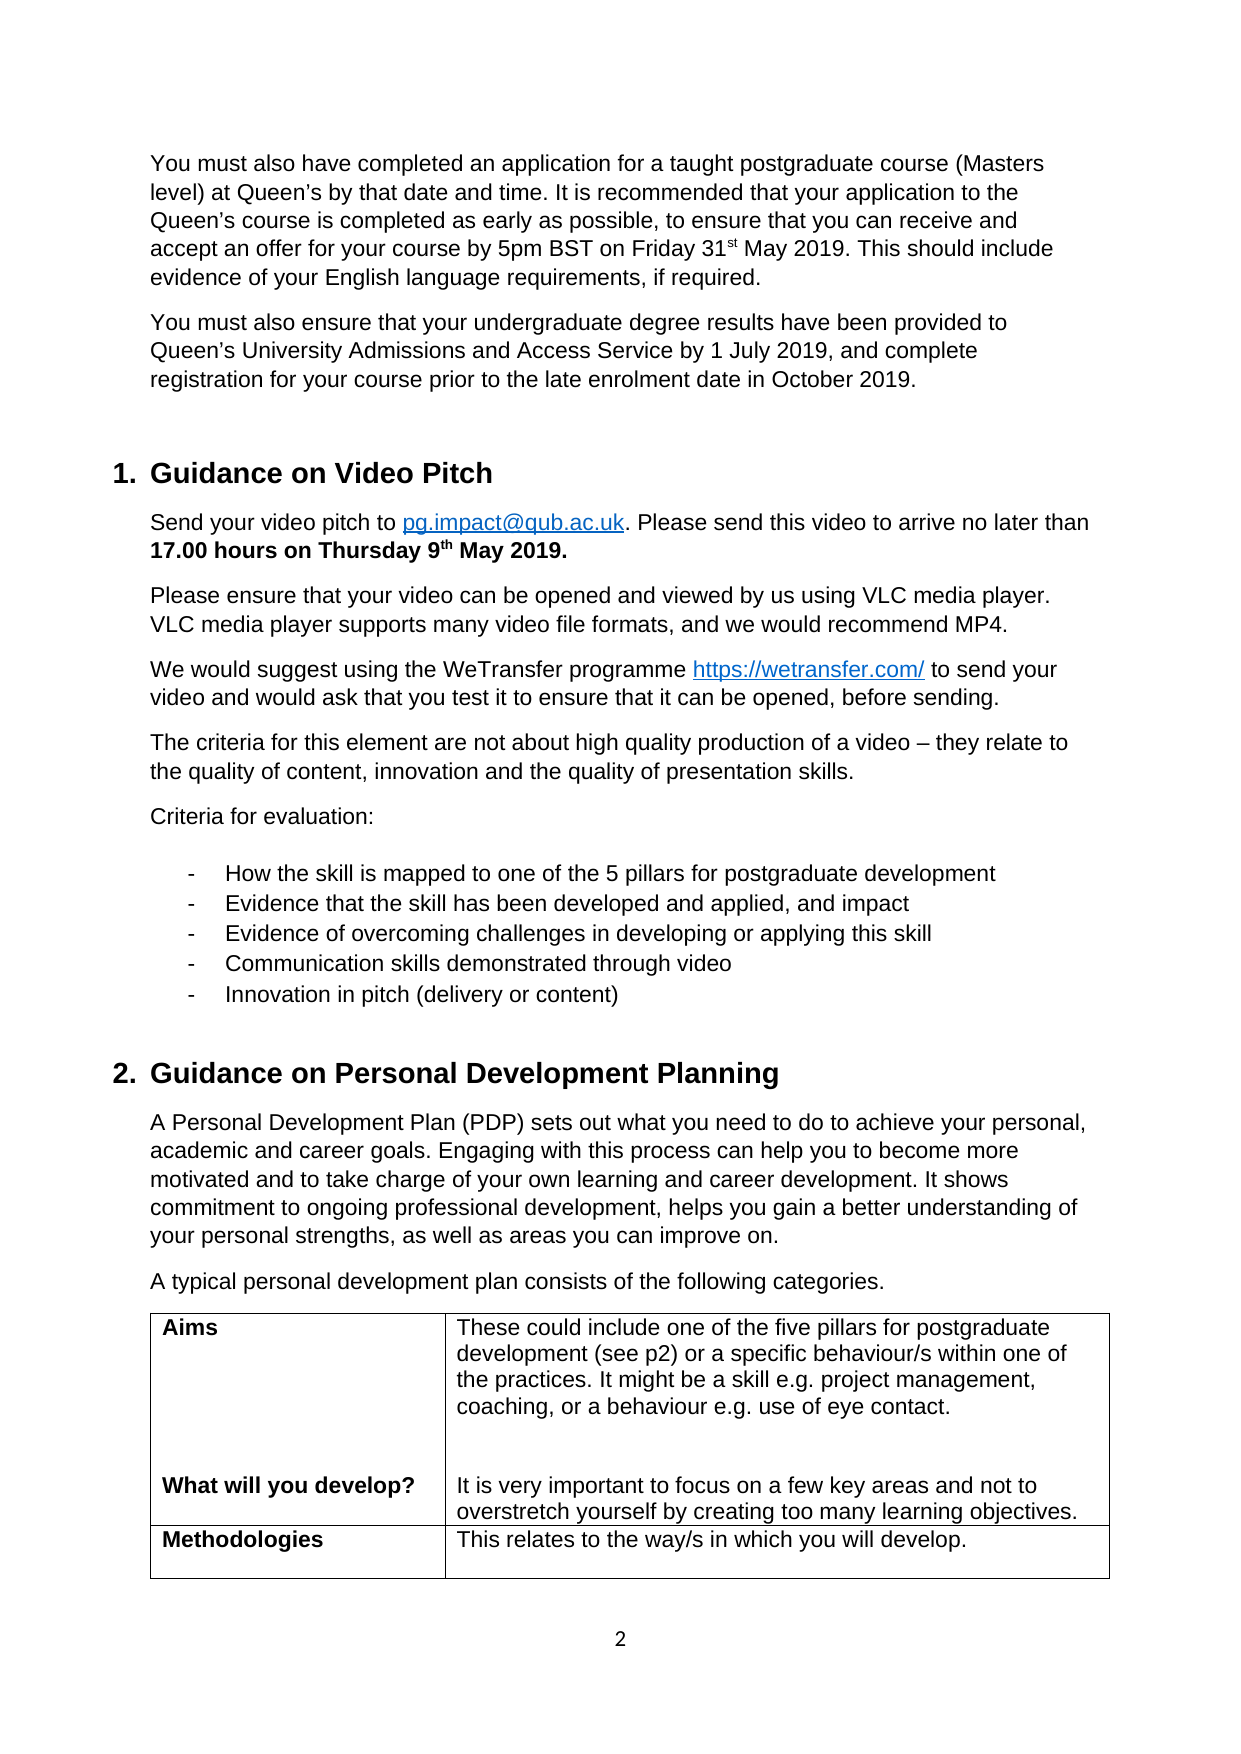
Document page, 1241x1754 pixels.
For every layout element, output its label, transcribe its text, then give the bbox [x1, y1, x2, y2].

text We would suggest using the WeTransfer programme https://wetransfer.com/ to send your video and would ask that you test it to ensure that it can be opened, before sending. [150, 656, 1090, 711]
text A Personal Development Plan (PDP) sets out what you need to do to achieve your personal, academic and career goals. Engaging with this process can help you to become more motivated and to take charge of your own learning and career development. It shows commitment to ongoing professional development, helps you gain a better understanding of your personal strengths, as well as areas you can improve on. [150, 1109, 1090, 1249]
text You must also ensure that your undergraduate degree results have been provided to Queen’s University Admissions and Access Service by 1 July 2019, and complete registration for your course prior to the late enrolment date in October 2019. [150, 309, 1090, 392]
text Criteria for evaluation: [150, 803, 1090, 829]
list Evidence that the skill has been developed and applied, and impact [187, 890, 1090, 916]
list Communication skills demonstrated through video [187, 950, 1090, 977]
text Please ensure that your video can be opened and viewed by us using VLC media player. VLC media player supports many video file formats, and we would recommend MP4. [150, 582, 1090, 637]
table_header Aims What will you develop? [151, 1314, 445, 1524]
list Innovation in pitch (delivery or content) [187, 981, 1090, 1007]
list Guidance on Video Pitch [112, 456, 1090, 489]
text A typical personal development plan consists of the following categories. [150, 1268, 1090, 1294]
table_header These could include one of the five pillars for postgraduate development (see p2) or a specific behaviour/s within one of the practices. It might be a skill e.g. project management, coaching, or a behaviour e.g. use of eye contact. It is very important to focus on a few key areas and not to overstretch yourself by creating too many learning objectives. [446, 1314, 1109, 1524]
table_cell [446, 1526, 1109, 1578]
list How the skill is mapped to one of the 5 pillars for postgraduate development [187, 860, 1090, 886]
list Guidance on Personal Development Planning [112, 1056, 1090, 1089]
text The criteria for this element are not about high quality production of a video – they relate to the quality of content, innovation and the quality of presentation skills. [150, 729, 1090, 784]
text Send your video pitch to pg.impact@qub.ac.uk. Please send this video to arrive no later than 17.00 hours on Thursday 9th May 2019. [150, 509, 1090, 563]
text You must also have completed an application for a taught postgraduate course (Masters level) at Queen’s by that date and time. It is recommended that your application to the Queen’s course is completed as early as possible, to ensure that you can receive and accept an offer for your course by 5pm BST on Friday 31st May 2019. This should include evidence of your English language requirements, if required. [150, 150, 1090, 290]
list Evidence of overcoming challenges in developing or applying this skill [187, 920, 1090, 947]
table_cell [151, 1526, 445, 1578]
